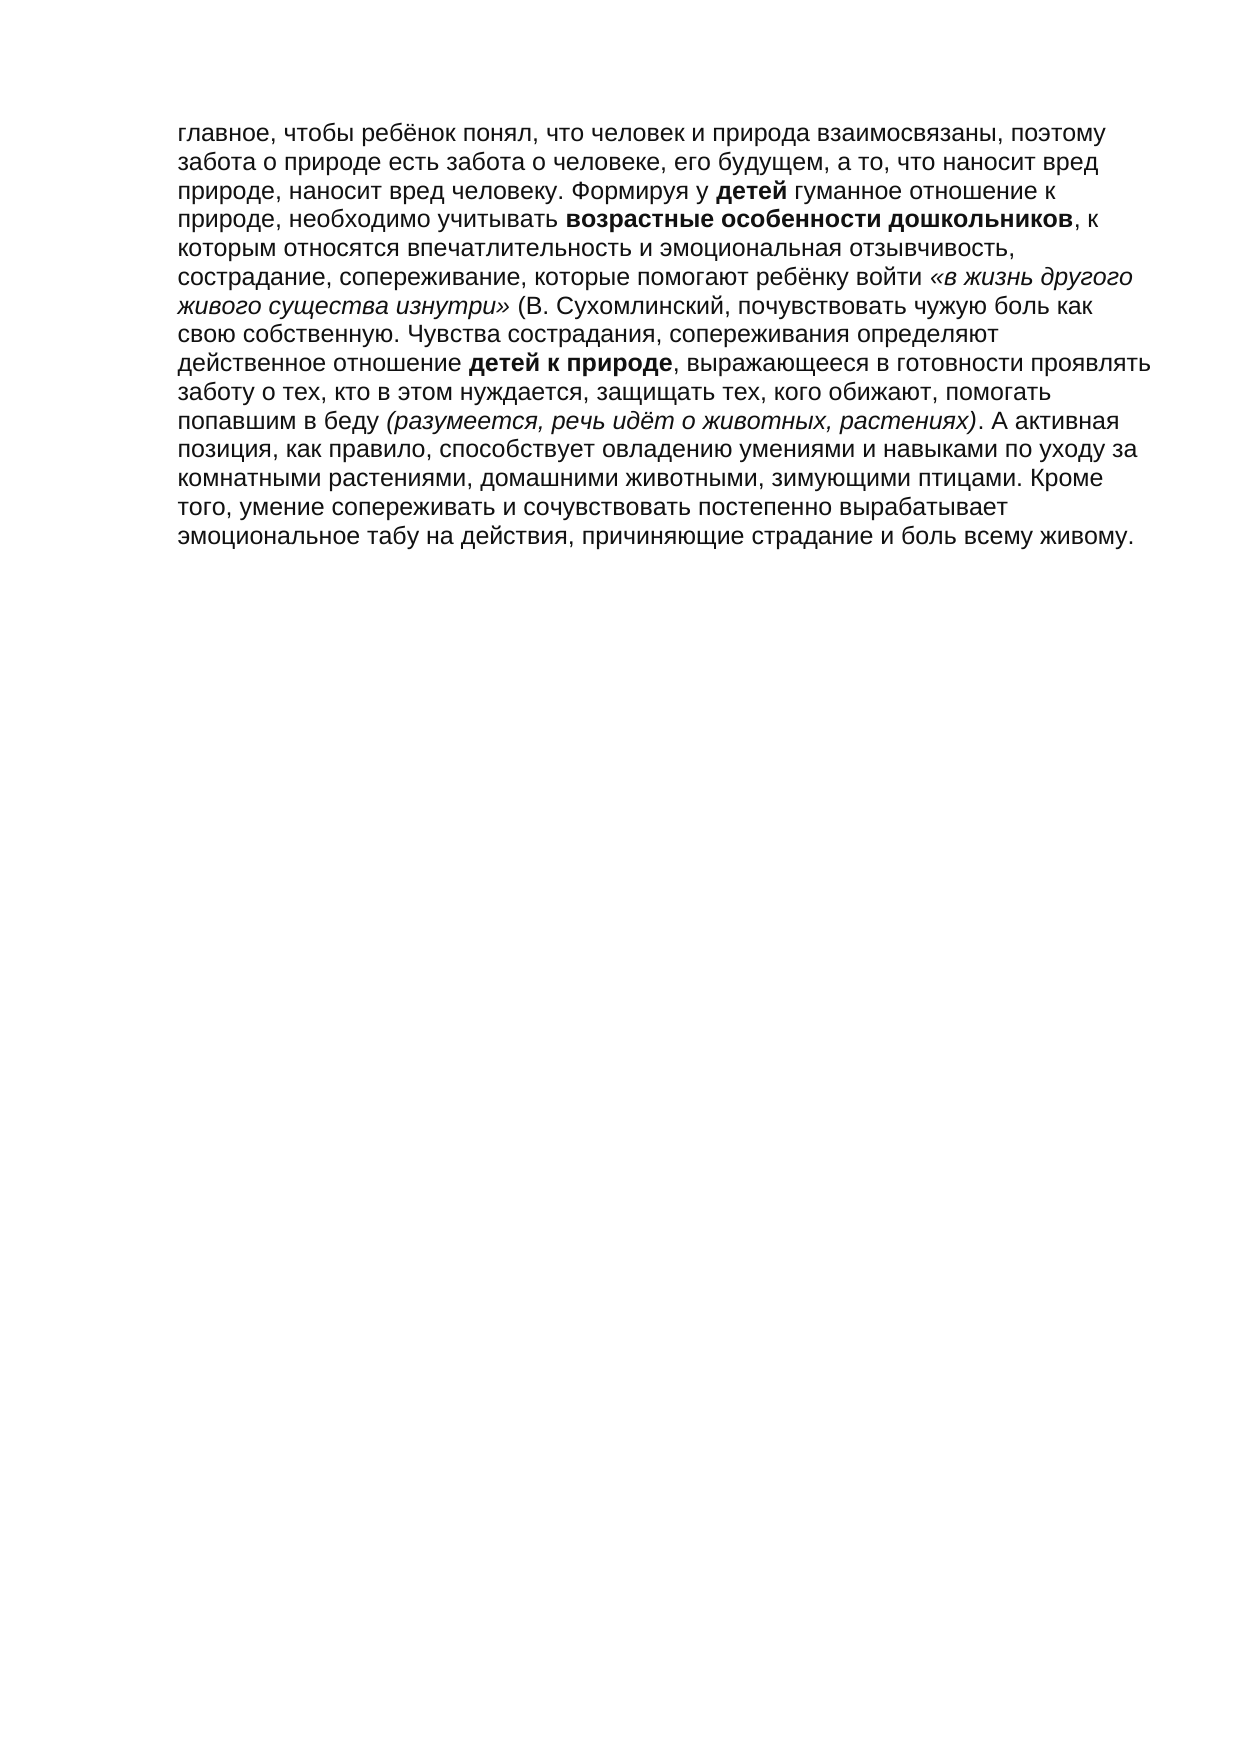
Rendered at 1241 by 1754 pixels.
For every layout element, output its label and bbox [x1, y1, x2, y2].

text [177, 118, 1152, 549]
